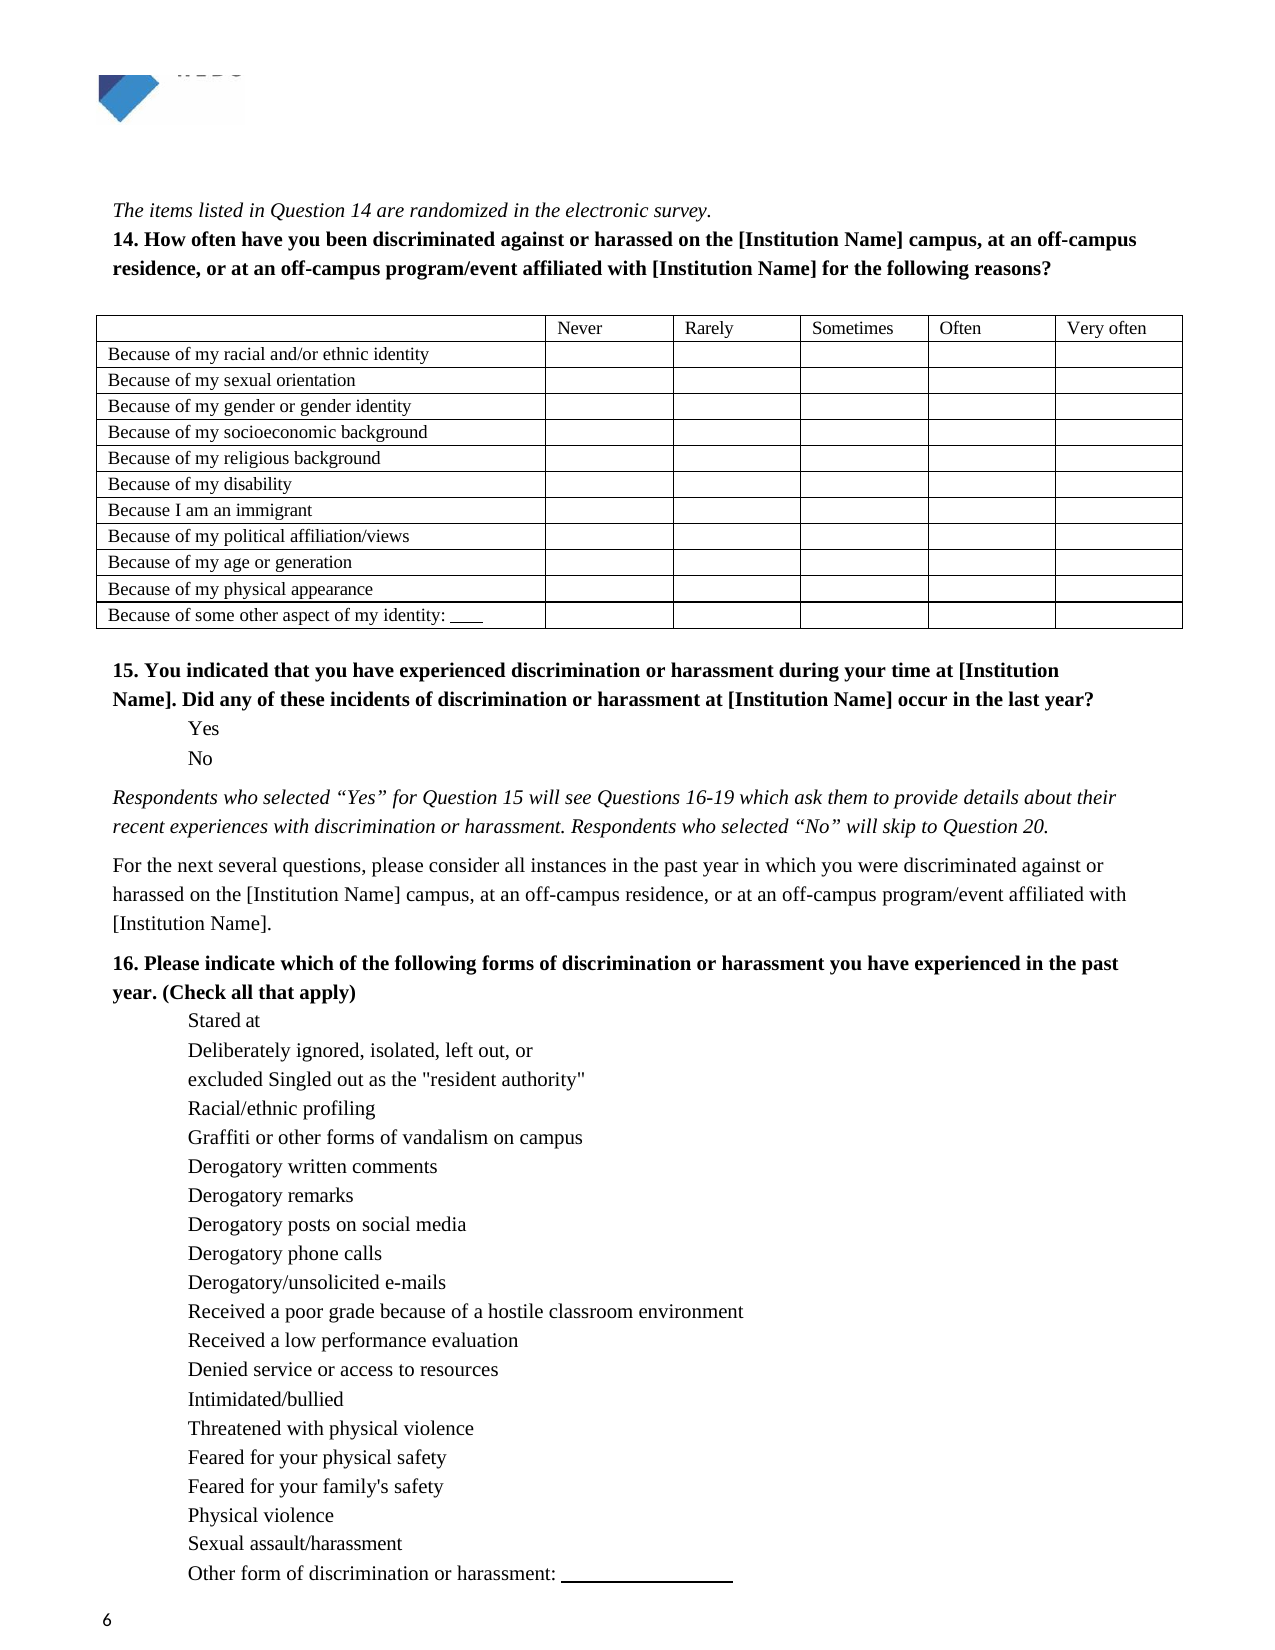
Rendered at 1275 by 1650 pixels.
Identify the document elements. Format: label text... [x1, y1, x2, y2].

table_cell [1056, 576, 1182, 601]
table_cell [929, 342, 1055, 367]
table_cell [1056, 472, 1182, 497]
table_cell [929, 498, 1055, 523]
table_header [97, 316, 545, 341]
table_cell [929, 576, 1055, 601]
table_cell Because of my socioeconomic background [97, 420, 545, 445]
table_cell [801, 576, 928, 601]
table_cell [546, 603, 673, 627]
table_cell Because of my religious background [97, 446, 545, 471]
table_cell [546, 472, 673, 497]
table_header Often [929, 316, 1055, 341]
table_header Sometimes [801, 316, 928, 341]
table_cell Because of my gender or gender identity [97, 394, 545, 419]
table_cell [1056, 394, 1182, 419]
table_cell [674, 446, 800, 471]
table_cell [801, 342, 928, 367]
table_cell Because of my sexual orientation [97, 368, 545, 393]
table_cell [674, 550, 800, 575]
table_cell [801, 603, 928, 627]
table_cell [929, 524, 1055, 549]
text Other form of discrimination or harassment: [188, 1560, 1183, 1584]
table_cell Because of my physical appearance [97, 576, 545, 601]
table_cell Because of my racial and/or ethnic identity [97, 342, 545, 367]
subtitle How often have you been discriminated against or harassed on the [Institution Name] campus, at an off-campus residence, or at an off-campus program/event affiliated with [Institution Name] for the following reasons? [112, 227, 1137, 280]
table_cell [674, 472, 800, 497]
table_cell [674, 342, 800, 367]
table_cell [1056, 603, 1182, 627]
table_cell [1056, 524, 1182, 549]
table_cell [801, 550, 928, 575]
table_cell [1056, 446, 1182, 471]
table_cell [1056, 420, 1182, 445]
table_cell [929, 550, 1055, 575]
picture [95, 75, 246, 125]
text Deliberately ignored, isolated, left out, or excluded Singled out as the "resident authority" Racial/ethnic profiling [188, 1038, 613, 1120]
text Sexual assault/harassment [188, 1532, 1183, 1556]
table_cell [546, 420, 673, 445]
table_cell [801, 368, 928, 393]
table_cell [674, 524, 800, 549]
list You indicated that you have experienced discrimination or harassment during your time at [Institution Name]. Did any of these incidents of discrimination or harassment at [Institution Name] occur in the last year? [112, 658, 1127, 711]
table_cell Because of my age or generation [97, 550, 545, 575]
table_cell [1056, 550, 1182, 575]
table_cell [546, 550, 673, 575]
text Derogatory posts on social media Derogatory phone calls Derogatory/unsolicited e-mails [188, 1212, 474, 1294]
table_cell [801, 498, 928, 523]
text Yes No [188, 716, 221, 769]
subtitle Please indicate which of the following forms of discrimination or harassment you have experienced in the past year. (Check all that apply) [112, 951, 1119, 1004]
table_header Very often [1056, 316, 1182, 341]
table_cell Because of my disability [97, 472, 545, 497]
table_cell [674, 498, 800, 523]
table_cell [674, 603, 800, 627]
text Respondents who selected “Yes” for Question 15 will see Questions 16-19 which ask them to provide details about their recent experiences with discrimination or harassment. Respondents who selected “No” will skip to Question 20. [112, 785, 1161, 838]
table_cell [801, 420, 928, 445]
table_cell [929, 420, 1055, 445]
table_cell [801, 524, 928, 549]
table_cell [546, 576, 673, 601]
table_cell [674, 420, 800, 445]
table_cell [546, 524, 673, 549]
table_cell [801, 472, 928, 497]
table_header Rarely [674, 316, 800, 341]
text Stared at [188, 1009, 1183, 1033]
table_cell Because of some other aspect of my identity: [97, 603, 545, 627]
table_cell [674, 368, 800, 393]
table_cell [929, 603, 1055, 627]
table_cell Because I am an immigrant [97, 498, 545, 523]
table_cell [546, 498, 673, 523]
table_header Never [546, 316, 673, 341]
table_cell [801, 394, 928, 419]
table_cell [674, 394, 800, 419]
text For the next several questions, please consider all instances in the past year in which you were discriminated against or harassed on the [Institution Name] campus, at an off-campus residence, or at an off-campus program/event affiliated with [Institution Name]. [112, 853, 1161, 935]
text Threatened with physical violence Feared for your physical safety Feared for your family's safety Physical violence [188, 1416, 474, 1527]
table_cell [1056, 342, 1182, 367]
table_cell [546, 446, 673, 471]
table_cell [674, 576, 800, 601]
table_cell [546, 342, 673, 367]
text Denied service or access to resources Intimidated/bullied [188, 1357, 597, 1411]
table_cell [929, 446, 1055, 471]
table_cell [929, 394, 1055, 419]
text The items listed in Question 14 are randomized in the electronic survey. [112, 198, 1183, 222]
table_cell [929, 368, 1055, 393]
table_cell Because of my political affiliation/views [97, 524, 545, 549]
text Received a poor grade because of a hostile classroom environment Received a low performance evaluation [188, 1299, 784, 1352]
table_cell [929, 472, 1055, 497]
table_cell [546, 368, 673, 393]
text Graffiti or other forms of vandalism on campus Derogatory written comments [188, 1125, 597, 1178]
table_cell [546, 394, 673, 419]
table_cell [1056, 368, 1182, 393]
table_cell [1056, 498, 1182, 523]
table_cell [801, 446, 928, 471]
text Derogatory remarks [188, 1183, 1183, 1207]
